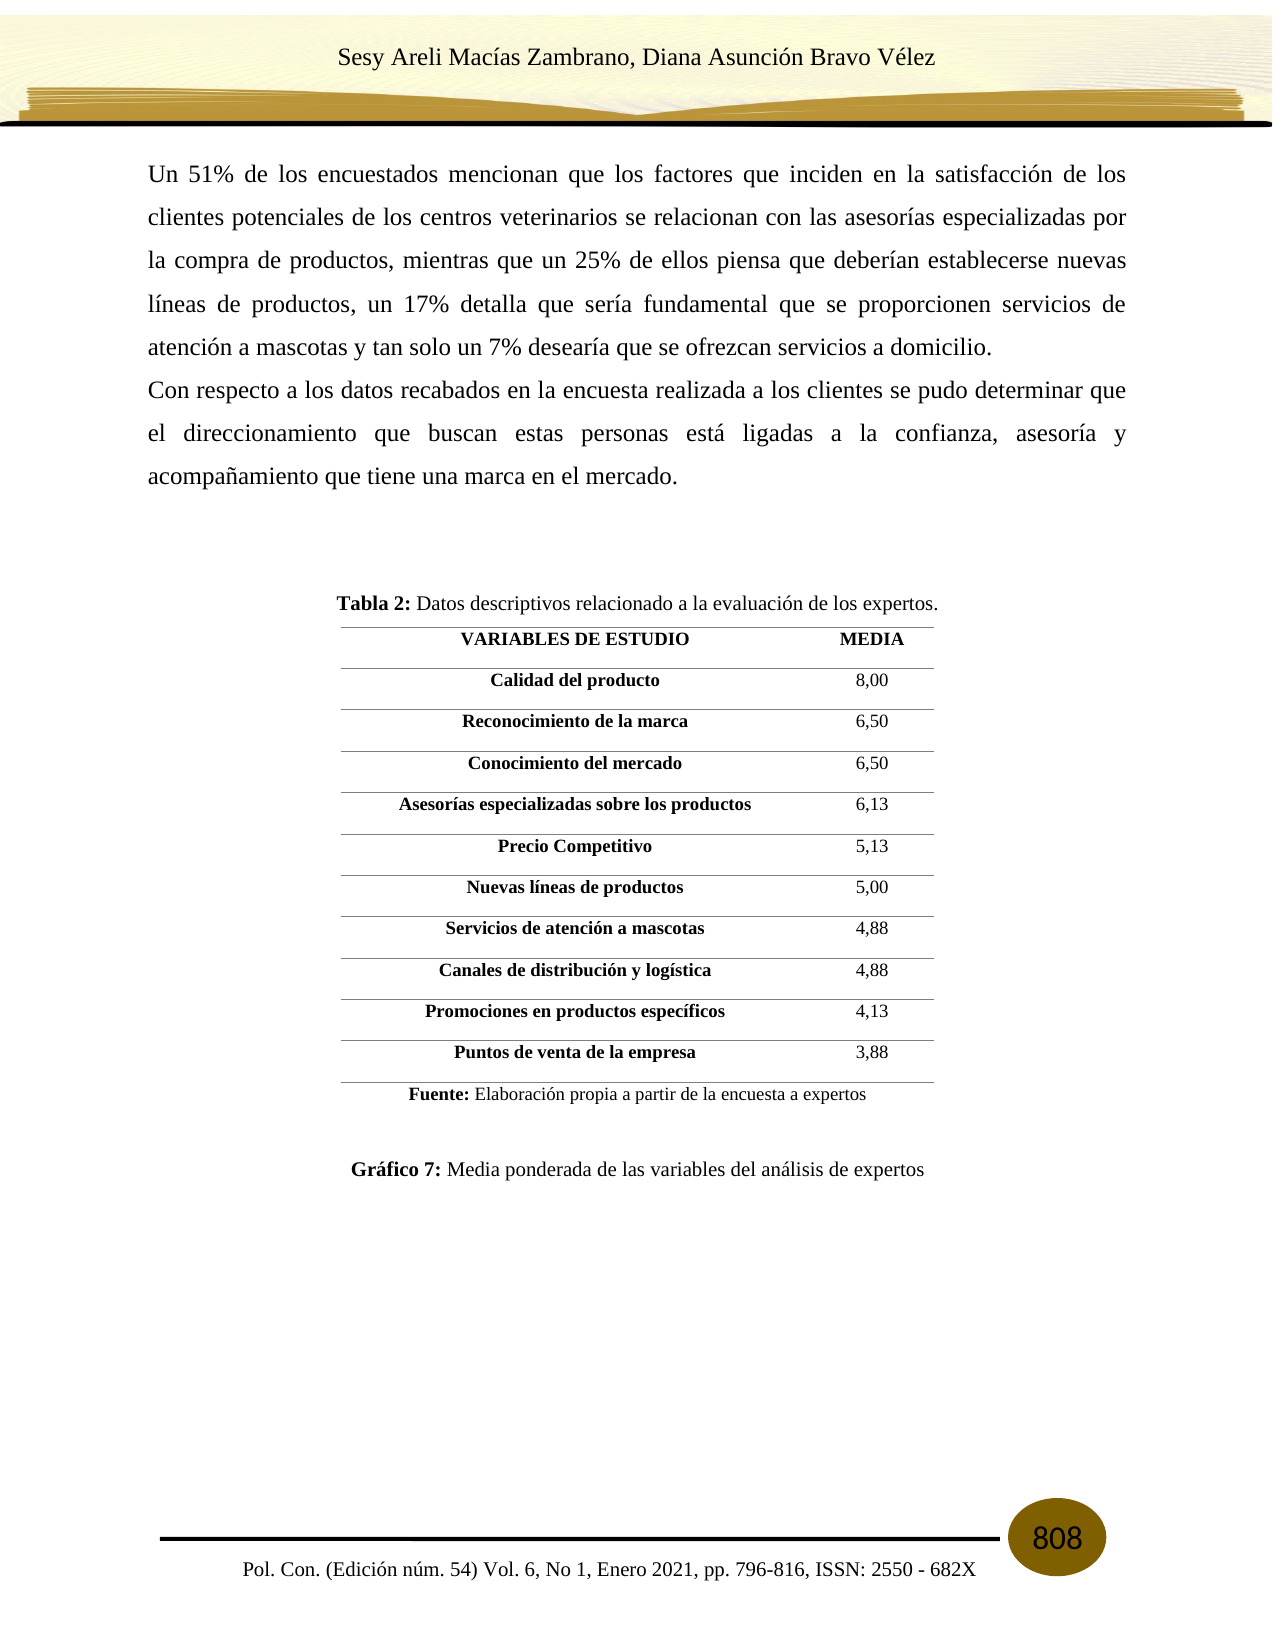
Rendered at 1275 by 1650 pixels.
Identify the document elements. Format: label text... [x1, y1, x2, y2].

table_cell 4,88 [809, 917, 934, 957]
table_cell 5,13 [809, 835, 934, 875]
table_cell Asesorías especializadas sobre los productos [341, 793, 809, 833]
table_cell Nuevas líneas de productos [341, 876, 809, 916]
table_cell Puntos de venta de la empresa [341, 1041, 809, 1082]
table_cell Promociones en productos específicos [341, 1000, 809, 1040]
table_header MEDIA [809, 628, 934, 668]
text Fuente: Elaboración propia a partir de la encuesta a expertos [148, 1083, 1127, 1104]
table_cell Calidad del producto [341, 669, 809, 709]
table_cell 4,13 [809, 1000, 934, 1040]
table_cell 6,13 [809, 793, 934, 833]
table_cell 6,50 [809, 710, 934, 751]
text Un 51% de los encuestados mencionan que los factores que inciden en la satisfacción de los clientes potenciales de los centros veterinarios se relacionan con las asesorías especializadas por la compra de productos, mientras que un 25% de ellos piensa que deberían establecerse nuevas líneas de productos, un 17% detalla que sería fundamental que se proporcionen servicios de atención a mascotas y tan solo un 7% desearía que se ofrezcan servicios a domicilio. [148, 159, 1127, 361]
table_cell 6,50 [809, 752, 934, 792]
table_header VARIABLES DE ESTUDIO [341, 628, 809, 668]
table_cell Conocimiento del mercado [341, 752, 809, 792]
table_cell Reconocimiento de la marca [341, 710, 809, 751]
table_cell Servicios de atención a mascotas [341, 917, 809, 957]
table_cell 4,88 [809, 959, 934, 999]
table_cell 3,88 [809, 1041, 934, 1082]
picture [0, 15, 1273, 128]
table_cell Canales de distribución y logística [341, 959, 809, 999]
table_cell Precio Competitivo [341, 835, 809, 875]
table_cell 8,00 [809, 669, 934, 709]
text Con respecto a los datos recabados en la encuesta realizada a los clientes se pudo determinar que el direccionamiento que buscan estas personas está ligadas a la confianza, asesoría y acompañamiento que tiene una marca en el mercado. [148, 375, 1127, 490]
text Gráfico 7: Media ponderada de las variables del análisis de expertos [148, 1157, 1127, 1181]
text Tabla 2: Datos descriptivos relacionado a la evaluación de los expertos. [148, 591, 1127, 615]
table_cell 5,00 [809, 876, 934, 916]
